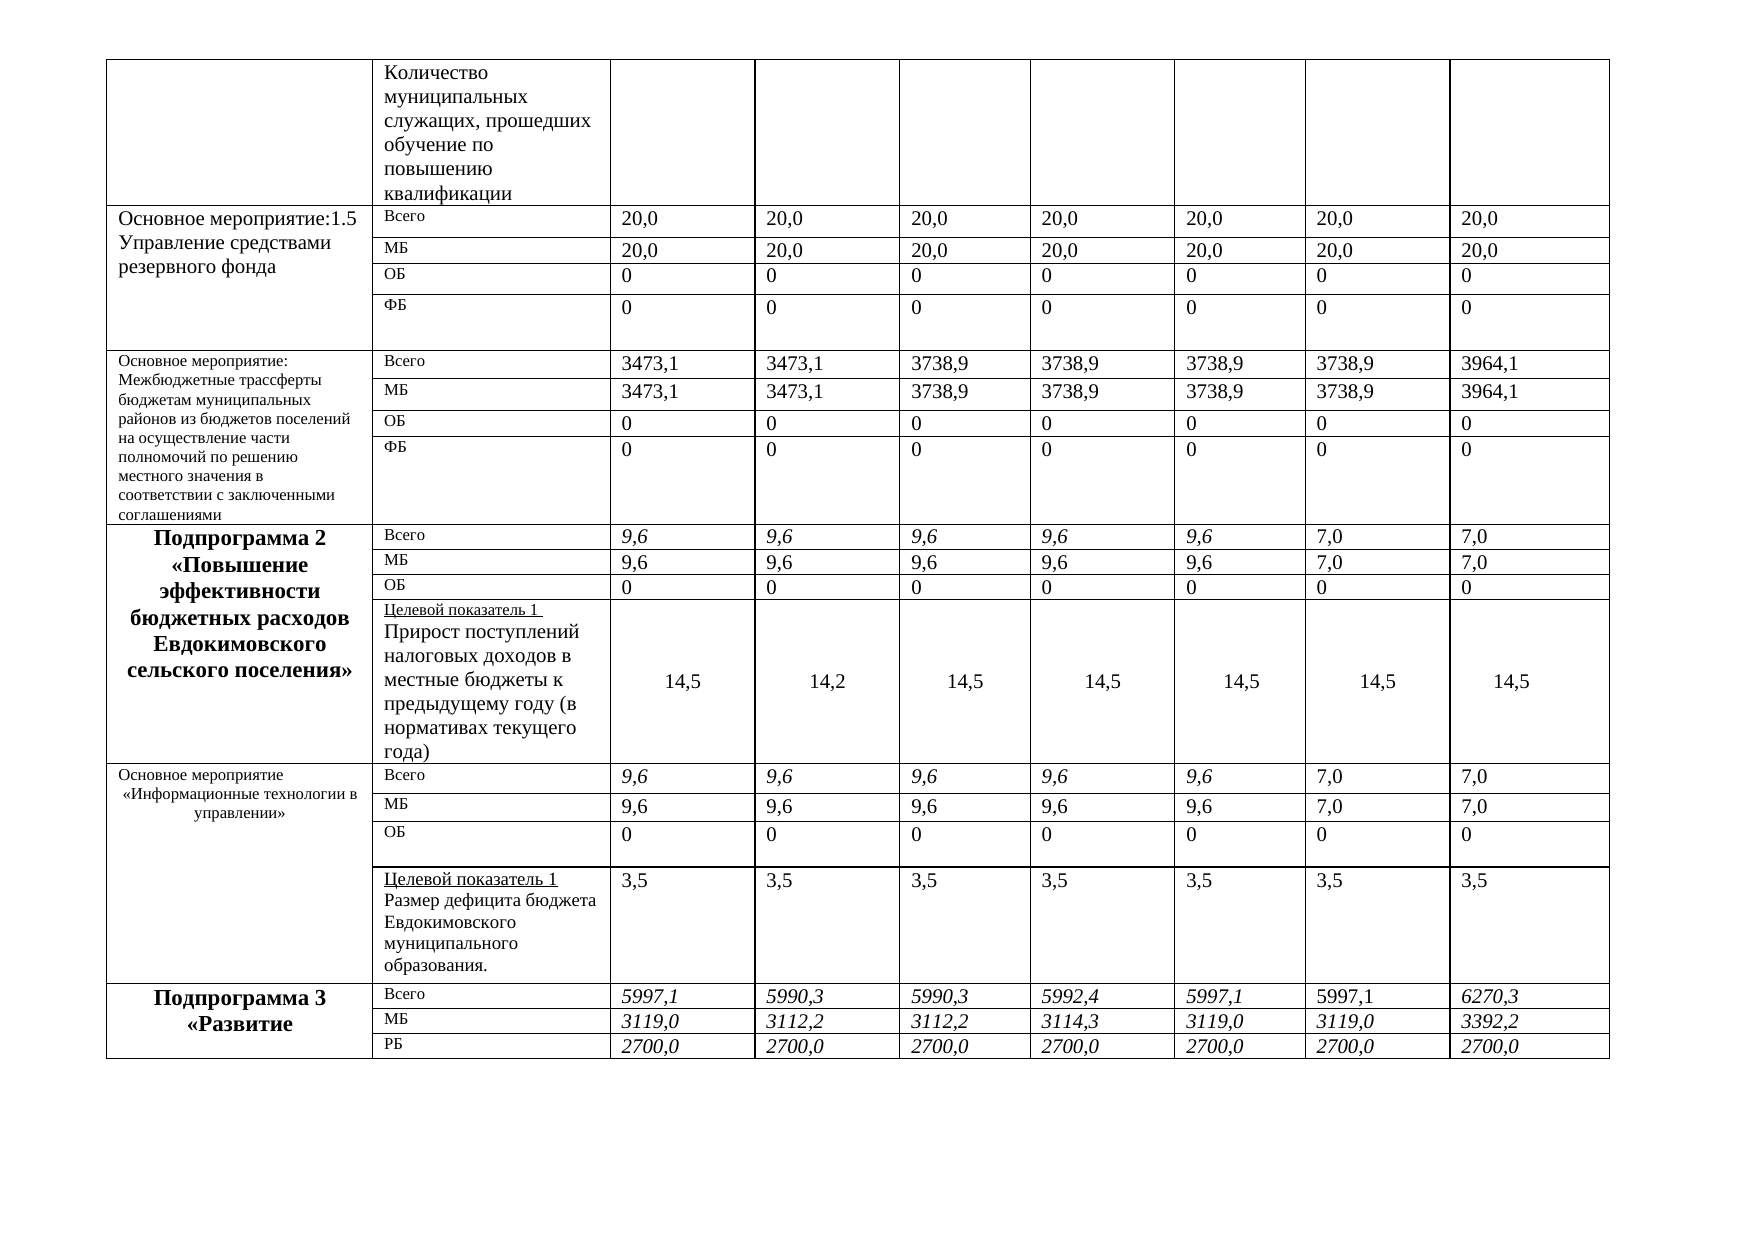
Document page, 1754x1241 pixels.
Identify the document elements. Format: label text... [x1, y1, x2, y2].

table_cell 0 [1306, 822, 1449, 866]
table_cell 0 [1306, 575, 1449, 599]
table_cell 0 [1175, 437, 1305, 523]
table_cell 3738,9 [1175, 351, 1305, 378]
table_cell Целевой показатель 1 Прирост поступлений налоговых доходов в местные бюджеты к предыдущему году (в нормативах текущего года) [373, 600, 610, 763]
table_cell 20,0 [1175, 206, 1305, 237]
table_cell 7,0 [1306, 550, 1449, 574]
table_cell Всего [373, 525, 610, 548]
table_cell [373, 60, 610, 204]
table_cell ОБ [373, 575, 610, 599]
table_cell ФБ [373, 437, 610, 523]
table_cell 9,6 [900, 525, 1030, 548]
table_cell 9,6 [611, 764, 754, 793]
table_cell 3,5 [900, 868, 1030, 983]
table_cell 14,2 [756, 600, 899, 763]
table_cell 0 [900, 264, 1030, 294]
table_cell 0 [756, 295, 899, 350]
table_cell 0 [611, 575, 754, 599]
table_cell ОБ [373, 822, 610, 866]
table_cell 2700,0 [1031, 1034, 1174, 1058]
table_cell 3473,1 [756, 351, 899, 378]
table_cell 14,5 [1031, 600, 1174, 763]
table_cell 3738,9 [900, 379, 1030, 409]
table_cell 9,6 [900, 550, 1030, 574]
table_cell 0 [756, 822, 899, 866]
table_cell 9,6 [611, 794, 754, 821]
table_cell 0 [900, 822, 1030, 866]
table_cell 9,6 [900, 764, 1030, 793]
table_cell 9,6 [756, 764, 899, 793]
table_cell 9,6 [756, 794, 899, 821]
table_cell 5990,3 [756, 984, 899, 1008]
table_cell 0 [756, 411, 899, 436]
table_cell 20,0 [1031, 238, 1174, 262]
table_cell 0 [1451, 437, 1609, 523]
table_cell 9,6 [1175, 764, 1305, 793]
table_cell 20,0 [1175, 238, 1305, 262]
table_cell 0 [756, 264, 899, 294]
table_cell 3,5 [611, 868, 754, 983]
table_cell 0 [1175, 822, 1305, 866]
table_cell 5992,4 [1031, 984, 1174, 1008]
table_cell 0 [1306, 264, 1449, 294]
table_cell 9,6 [1031, 794, 1174, 821]
table_cell 9,6 [756, 525, 899, 548]
table_cell 3119,0 [611, 1009, 754, 1033]
table_cell 0 [1031, 822, 1174, 866]
table_cell 14,5 [611, 600, 754, 763]
table_cell 5990,3 [900, 984, 1030, 1008]
table_cell 3738,9 [900, 351, 1030, 378]
table_cell 14,5 [1306, 600, 1449, 763]
table_cell 0 [1175, 575, 1305, 599]
table_cell 9,6 [756, 550, 899, 574]
table_cell 7,0 [1306, 525, 1449, 548]
table_cell 0 [611, 437, 754, 523]
table_cell 20,0 [1031, 206, 1174, 237]
table_cell 3473,1 [756, 379, 899, 409]
table_cell 20,0 [756, 238, 899, 262]
table_cell 0 [756, 437, 899, 523]
table_cell 3738,9 [1031, 351, 1174, 378]
table_cell 0 [900, 437, 1030, 523]
table_cell 14,5 [900, 600, 1030, 763]
table_cell 3,5 [1306, 868, 1449, 983]
table_cell 0 [1306, 411, 1449, 436]
table_cell 20,0 [900, 238, 1030, 262]
table_cell 9,6 [1031, 550, 1174, 574]
table_cell 0 [611, 822, 754, 866]
table_cell 3738,9 [1306, 351, 1449, 378]
table_cell 20,0 [611, 206, 754, 237]
table_cell 9,6 [1031, 764, 1174, 793]
table_cell 20,0 [1306, 206, 1449, 237]
table_cell Всего [373, 351, 610, 378]
table_cell 2700,0 [1306, 1034, 1449, 1058]
table_cell МБ [373, 1009, 610, 1033]
table_cell 0 [1451, 575, 1609, 599]
table_cell 0 [1031, 411, 1174, 436]
table_cell 2700,0 [756, 1034, 899, 1058]
table_cell 0 [1175, 264, 1305, 294]
table_cell Основное мероприятие: Межбюджетные трассферты бюджетам муниципальных районов из бюджетов поселений на осуществление части полномочий по решению местного значения в соответствии с заключенными соглашениями [107, 351, 372, 523]
table_cell 0 [611, 295, 754, 350]
table_cell 9,6 [900, 794, 1030, 821]
table_cell 9,6 [1175, 525, 1305, 548]
table_cell 0 [900, 411, 1030, 436]
table_cell 20,0 [1451, 206, 1609, 237]
table_cell 0 [756, 60, 899, 204]
table_cell Подпрограмма 3 «Развитие инфраструктуры на территории Евдокимовского сельского поселения [107, 984, 372, 1058]
table_cell 20,0 [900, 206, 1030, 237]
table_cell 5997,1 [611, 984, 754, 1008]
table_cell 3964,1 [1451, 351, 1609, 378]
table_cell 0 [1031, 60, 1174, 204]
table_cell 3738,9 [1306, 379, 1449, 409]
table_cell 0 [1451, 60, 1609, 204]
table_cell 9,6 [1175, 794, 1305, 821]
table_cell Основное мероприятие «Информационные технологии в управлении» [107, 764, 372, 983]
table_cell 3112,2 [756, 1009, 899, 1033]
table_cell Целевой показатель 1 Размер дефицита бюджета Евдокимовского муниципального образования. [373, 868, 610, 983]
table_cell 0 [756, 575, 899, 599]
table_cell 7,0 [1451, 550, 1609, 574]
table_cell 20,0 [1306, 238, 1449, 262]
table_cell 2700,0 [1451, 1034, 1609, 1058]
table_cell 7,0 [1451, 764, 1609, 793]
table_cell 0 [1175, 60, 1305, 204]
table_cell 3119,0 [1306, 1009, 1449, 1033]
table_cell МБ [373, 550, 610, 574]
table_cell 0 [611, 264, 754, 294]
table_cell 0 [1175, 411, 1305, 436]
table_cell Основное мероприятие:1.5 Управление средствами резервного фонда [107, 206, 372, 350]
table_cell 3738,9 [1031, 379, 1174, 409]
table_cell 7,0 [1306, 764, 1449, 793]
table_cell 2 [611, 60, 754, 204]
table_cell 0 [1031, 575, 1174, 599]
table_cell 3119,0 [1175, 1009, 1305, 1033]
table_cell 20,0 [1451, 238, 1609, 262]
table_cell 2700,0 [900, 1034, 1030, 1058]
table_cell 3473,1 [611, 379, 754, 409]
table_cell 0 [1451, 295, 1609, 350]
table_cell 0 [1031, 437, 1174, 523]
table_cell 9,6 [1031, 525, 1174, 548]
table_cell Всего [373, 984, 610, 1008]
table_cell РБ [373, 1034, 610, 1058]
table_cell 7,0 [1451, 525, 1609, 548]
table_cell 5997,1 [1175, 984, 1305, 1008]
table_cell 0 [1175, 295, 1305, 350]
table_cell 2700,0 [611, 1034, 754, 1058]
table_cell 3,5 [756, 868, 899, 983]
table_cell Подпрограмма 2 «Повышение эффективности бюджетных расходов Евдокимовского сельского поселения» [107, 525, 372, 763]
table_cell 0 [1031, 295, 1174, 350]
table_cell 2700,0 [1175, 1034, 1305, 1058]
table_cell 3,5 [1451, 868, 1609, 983]
table_cell 9,6 [611, 525, 754, 548]
table_cell 0 [1451, 264, 1609, 294]
table_cell 0 [611, 411, 754, 436]
table_cell 14,5 [1451, 600, 1609, 763]
table_cell 20,0 [756, 206, 899, 237]
table_cell Всего [373, 206, 610, 237]
table_cell 7,0 [1306, 794, 1449, 821]
table_cell 0 [1306, 295, 1449, 350]
table_cell 0 [900, 575, 1030, 599]
table_cell 0 [1451, 411, 1609, 436]
table_cell 3,5 [1031, 868, 1174, 983]
table_cell МБ [373, 794, 610, 821]
table_cell 5997,1 [1306, 984, 1449, 1008]
table_cell 14,5 [1175, 600, 1305, 763]
table_cell ОБ [373, 411, 610, 436]
table_cell 3114,3 [1031, 1009, 1174, 1033]
table_cell МБ [373, 379, 610, 409]
table_cell 20,0 [611, 238, 754, 262]
table_cell 3964,1 [1451, 379, 1609, 409]
table_cell МБ [373, 238, 610, 262]
table_cell 3112,2 [900, 1009, 1030, 1033]
table_cell 0 [1306, 60, 1449, 204]
table_cell 9,6 [1175, 550, 1305, 574]
table_cell 3392,2 [1451, 1009, 1609, 1033]
table_cell 0 [1451, 822, 1609, 866]
table_cell 9,6 [611, 550, 754, 574]
table_cell 0 [1031, 264, 1174, 294]
table_cell 0 [1306, 437, 1449, 523]
table_cell 3738,9 [1175, 379, 1305, 409]
table_cell 0 [900, 60, 1030, 204]
table_cell ФБ [373, 295, 610, 350]
table_cell 6270,3 [1451, 984, 1609, 1008]
table_cell 3,5 [1175, 868, 1305, 983]
table_cell 0 [900, 295, 1030, 350]
table_cell 7,0 [1451, 794, 1609, 821]
table_cell ОБ [373, 264, 610, 294]
table_cell 3473,1 [611, 351, 754, 378]
table_cell Всего [373, 764, 610, 793]
